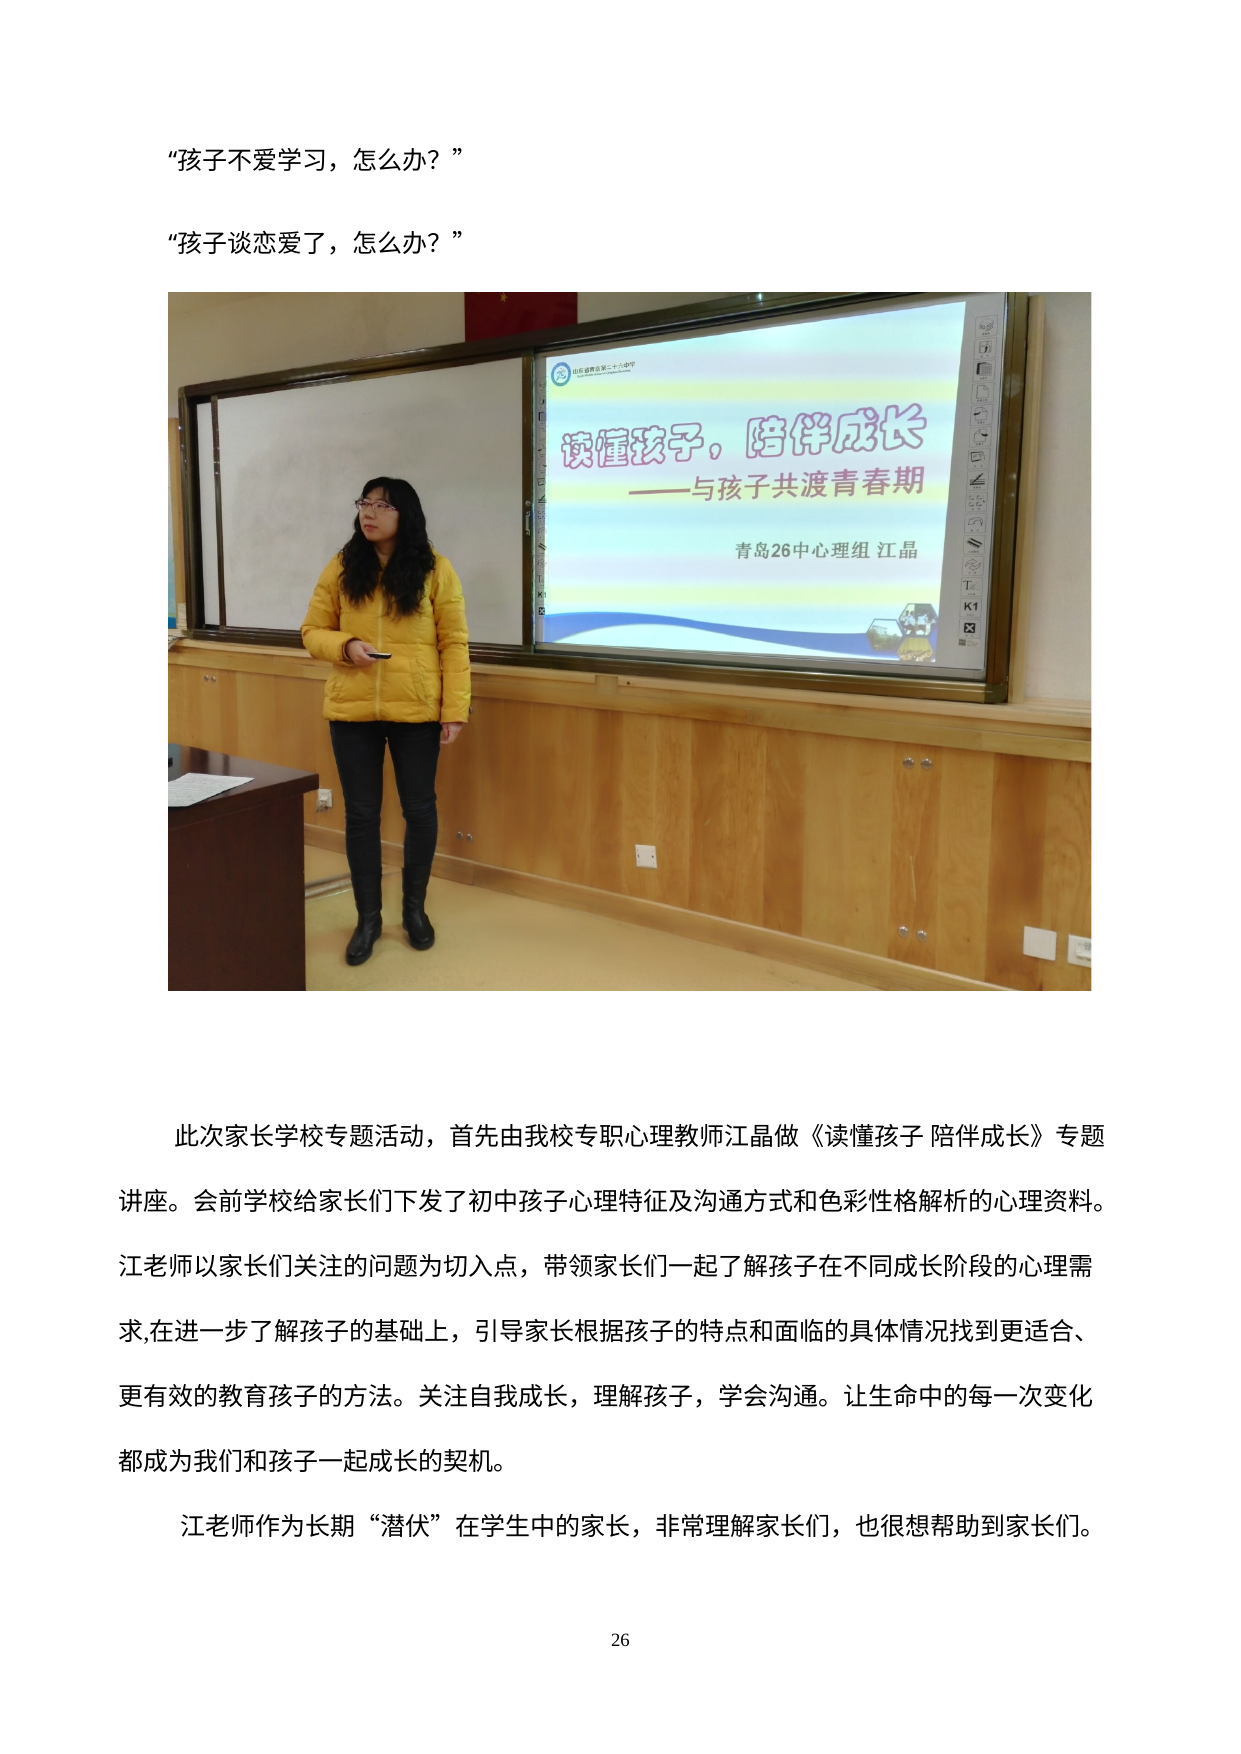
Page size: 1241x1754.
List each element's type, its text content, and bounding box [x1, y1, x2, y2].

picture [168, 292, 1092, 991]
text 此次家长学校专题活动，首先由我校专职心理教师江晶做《读懂孩子 陪伴成长》专题讲座。会前学校给家长们下发了初中孩子心理特征及沟通方式和色彩性格解析的心理资料。江老师以家长们关注的问题为切入点，带领家长们一起了解孩子在不同成长阶段的心理需求,在进一步了解孩子的基础上，引导家长根据孩子的特点和面临的具体情况找到更适合、更有效的教育孩子的方法。关注自我成长，理解孩子，学会沟通。让生命中的每一次变化都成为我们和孩子一起成长的契机。 [118, 1102, 1105, 1492]
text “孩子不爱学习，怎么办？” [118, 126, 1122, 191]
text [118, 1492, 1105, 1557]
text “孩子谈恋爱了，怎么办？” [118, 209, 1122, 274]
